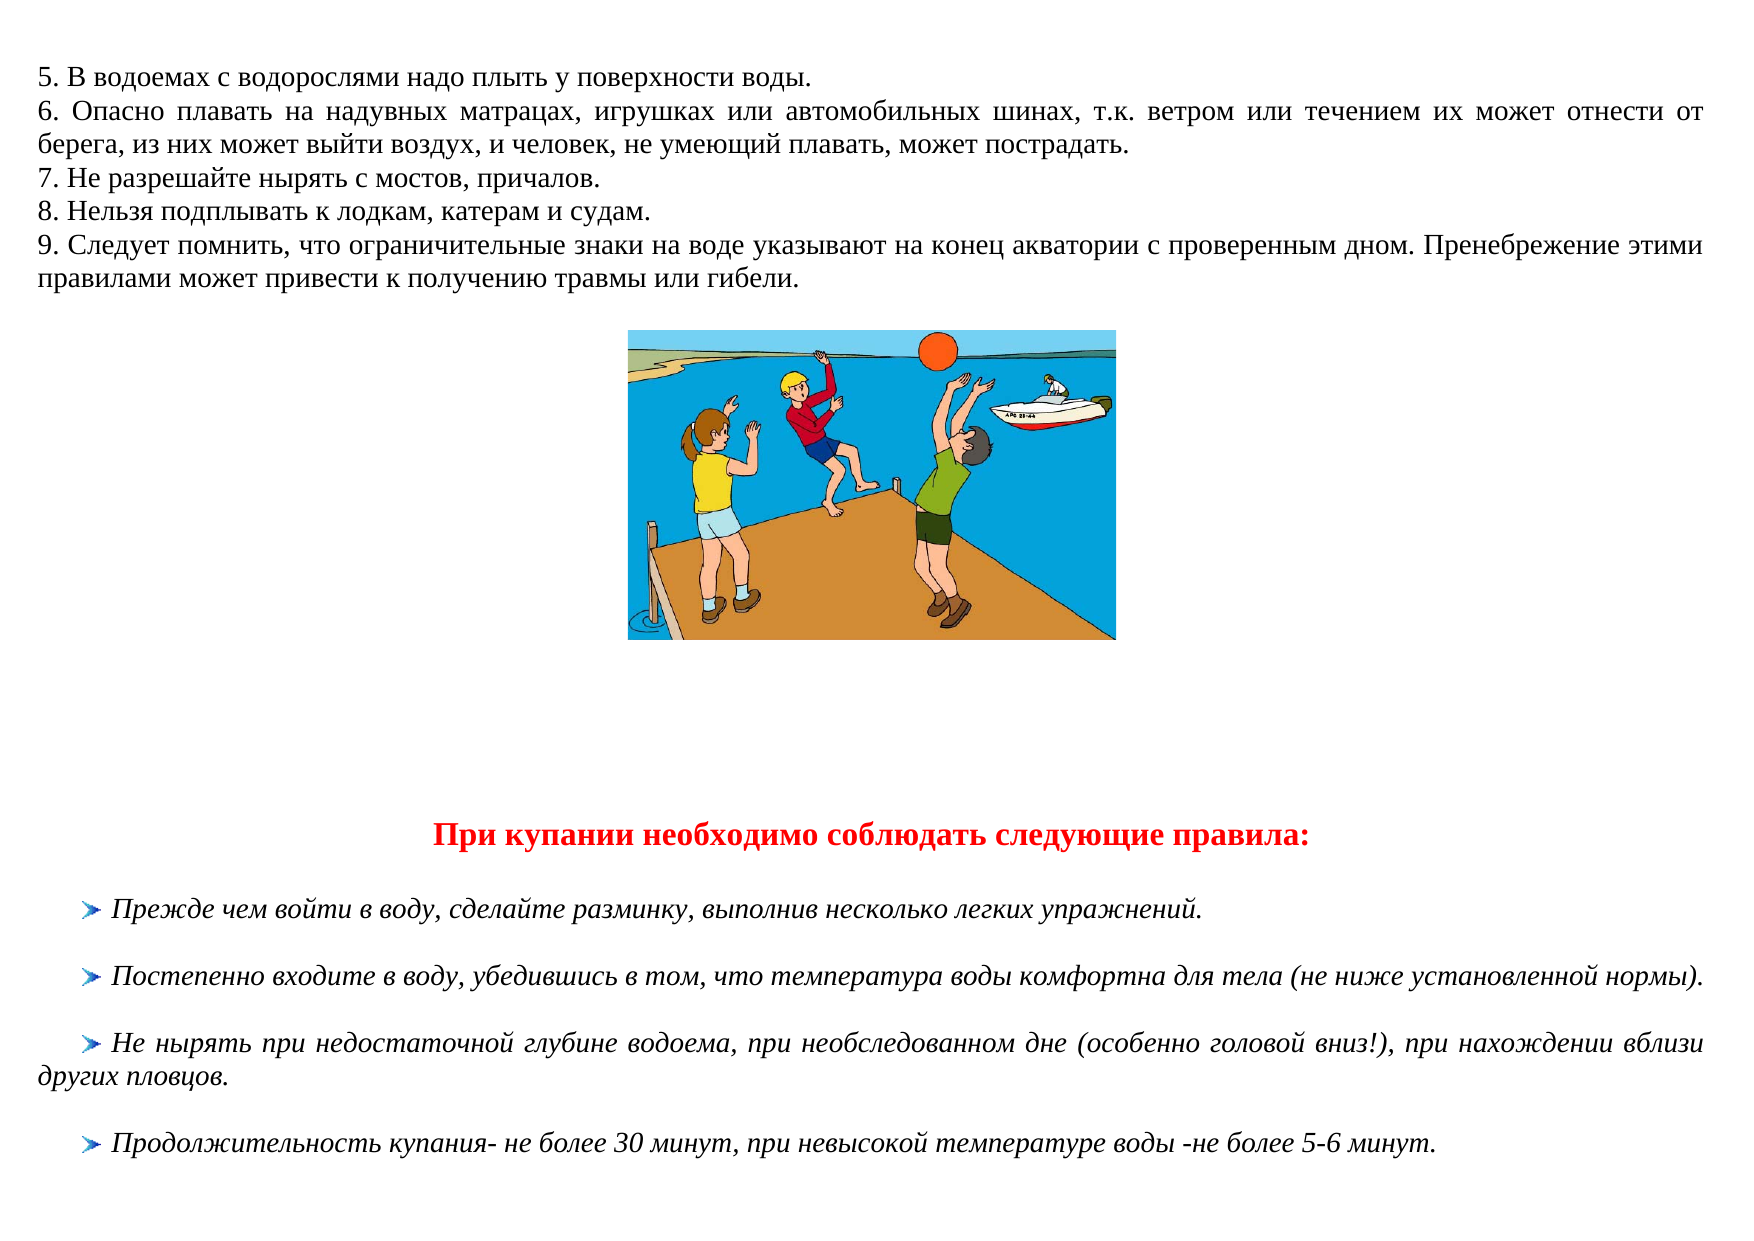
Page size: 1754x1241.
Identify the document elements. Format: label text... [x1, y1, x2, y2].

picture [627, 330, 1117, 640]
picture [82, 901, 101, 919]
text 7. Не разрешайте нырять с мостов, причалов. [37, 160, 1706, 193]
list Не нырять при недостаточной глубине водоема, при необследованном дне (особенно головой вниз!), при нахождении вблизи других пловцов. [37, 1025, 1706, 1092]
list Продолжительность купания- не более 30 минут, при невысокой температуре воды -не более 5-6 минут. [37, 1126, 1706, 1159]
picture [82, 1035, 101, 1053]
text 5. В водоемах с водорослями надо плыть у поверхности воды. [37, 59, 1706, 93]
text 6. Опасно плавать на надувных матрацах, игрушках или автомобильных шинах, т.к. ветром или течением их может отнести от берега, из них может выйти воздух, и человек, не умеющий плавать, может пострадать. [37, 93, 1706, 160]
text 9. Следует помнить, что ограничительные знаки на воде указывают на конец акватории с проверенным дном. Пренебрежение этими правилами может привести к получению травмы или гибели. [37, 227, 1706, 294]
text При купании необходимо соблюдать следующие правила: [37, 814, 1706, 852]
picture [82, 1136, 101, 1153]
picture [82, 968, 101, 986]
list Постепенно входите в воду, убедившись в том, что температура воды комфортна для тела (не ниже установленной нормы). [37, 958, 1706, 991]
picture [989, 374, 1111, 431]
text 8. Нельзя подплывать к лодкам, катерам и судам. [37, 193, 1706, 227]
list Прежде чем войти в воду, сделайте разминку, выполнив несколько легких упражнений. [37, 891, 1706, 924]
